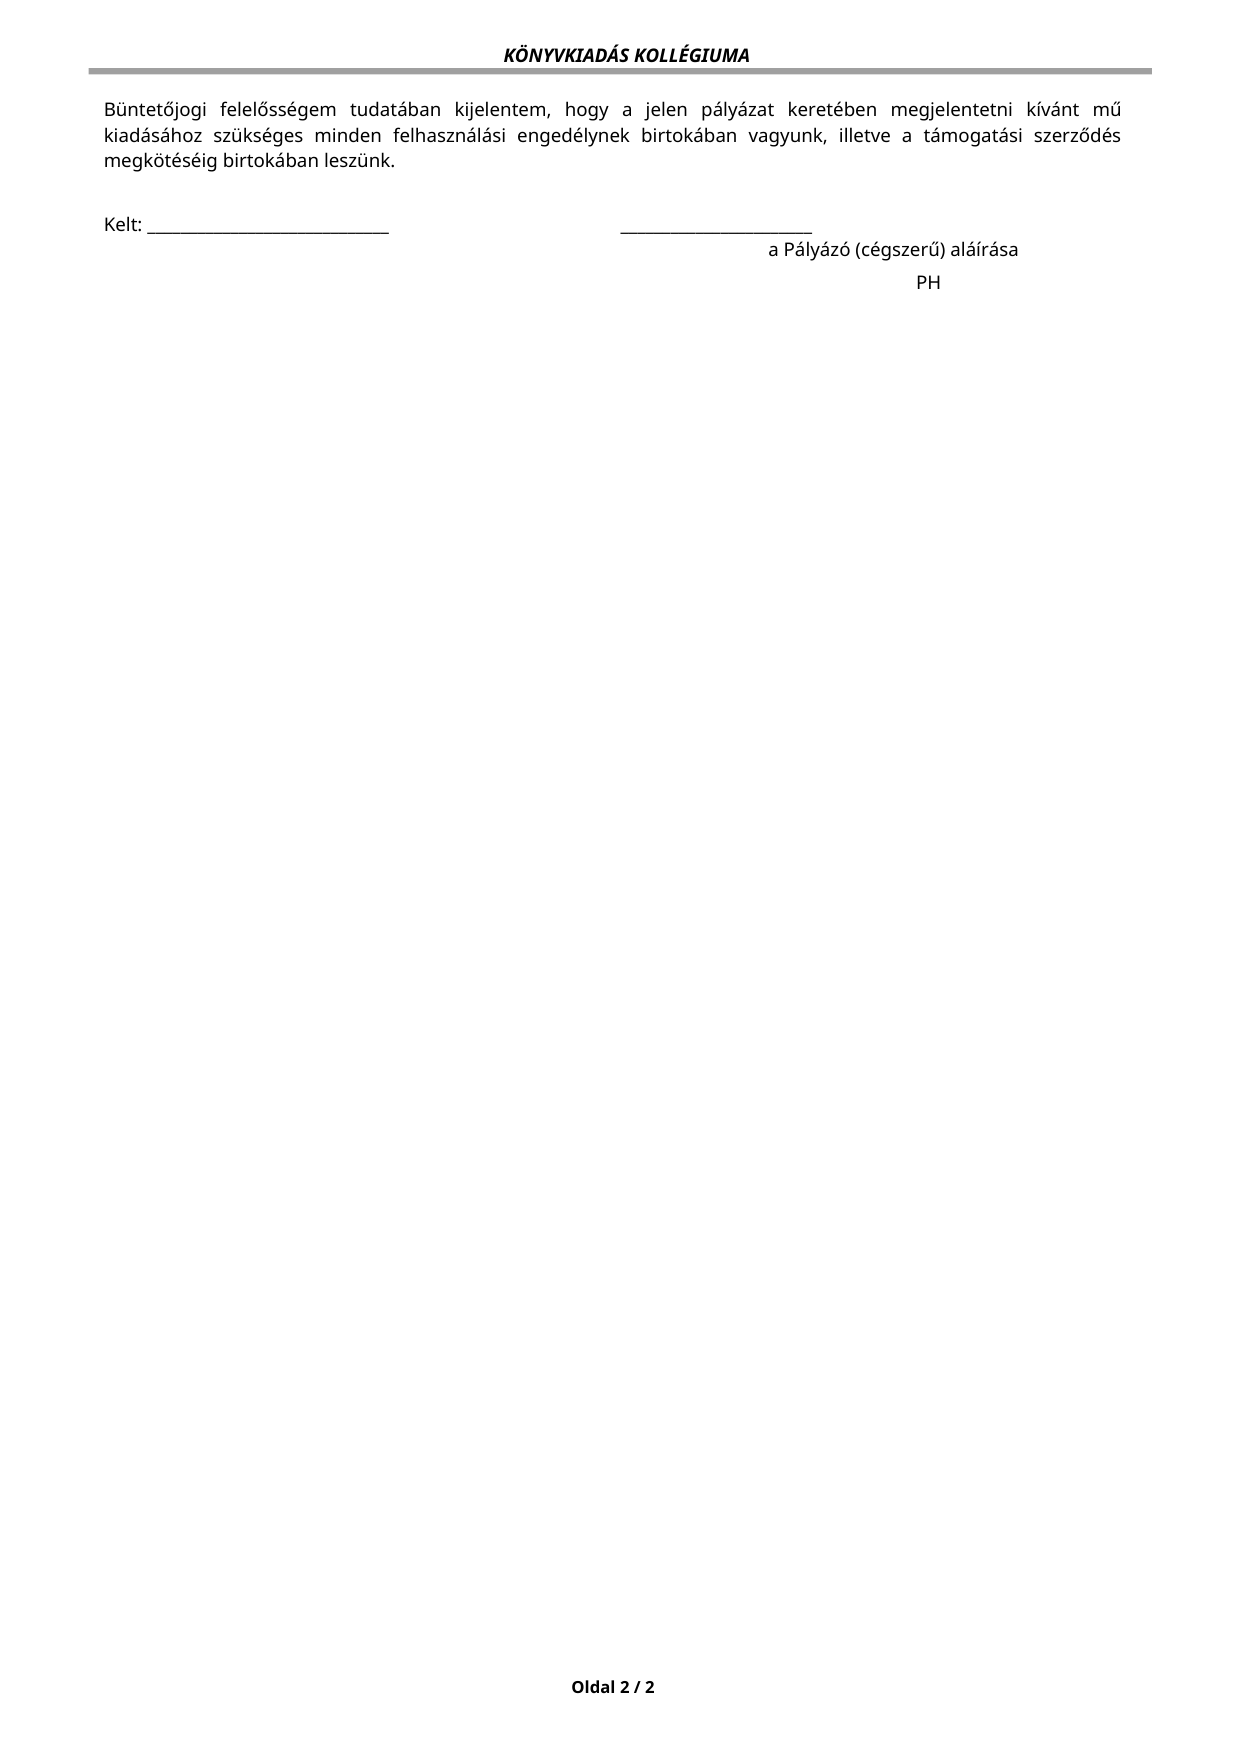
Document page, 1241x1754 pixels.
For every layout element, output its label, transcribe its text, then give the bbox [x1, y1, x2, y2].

text a Pályázó (cégszerű) aláírása [177, 236, 1122, 262]
text Kelt: _____________________________ _______________________ [103, 211, 1122, 236]
text PH [207, 269, 1122, 295]
text Büntetőjogi felelősségem tudatában kijelentem, hogy a jelen pályázat keretében megjelentetni kívánt mű kiadásához szükséges minden felhasználási engedélynek birtokában vagyunk, illetve a támogatási szerződés megkötéséig birtokában leszünk. [103, 97, 1122, 173]
